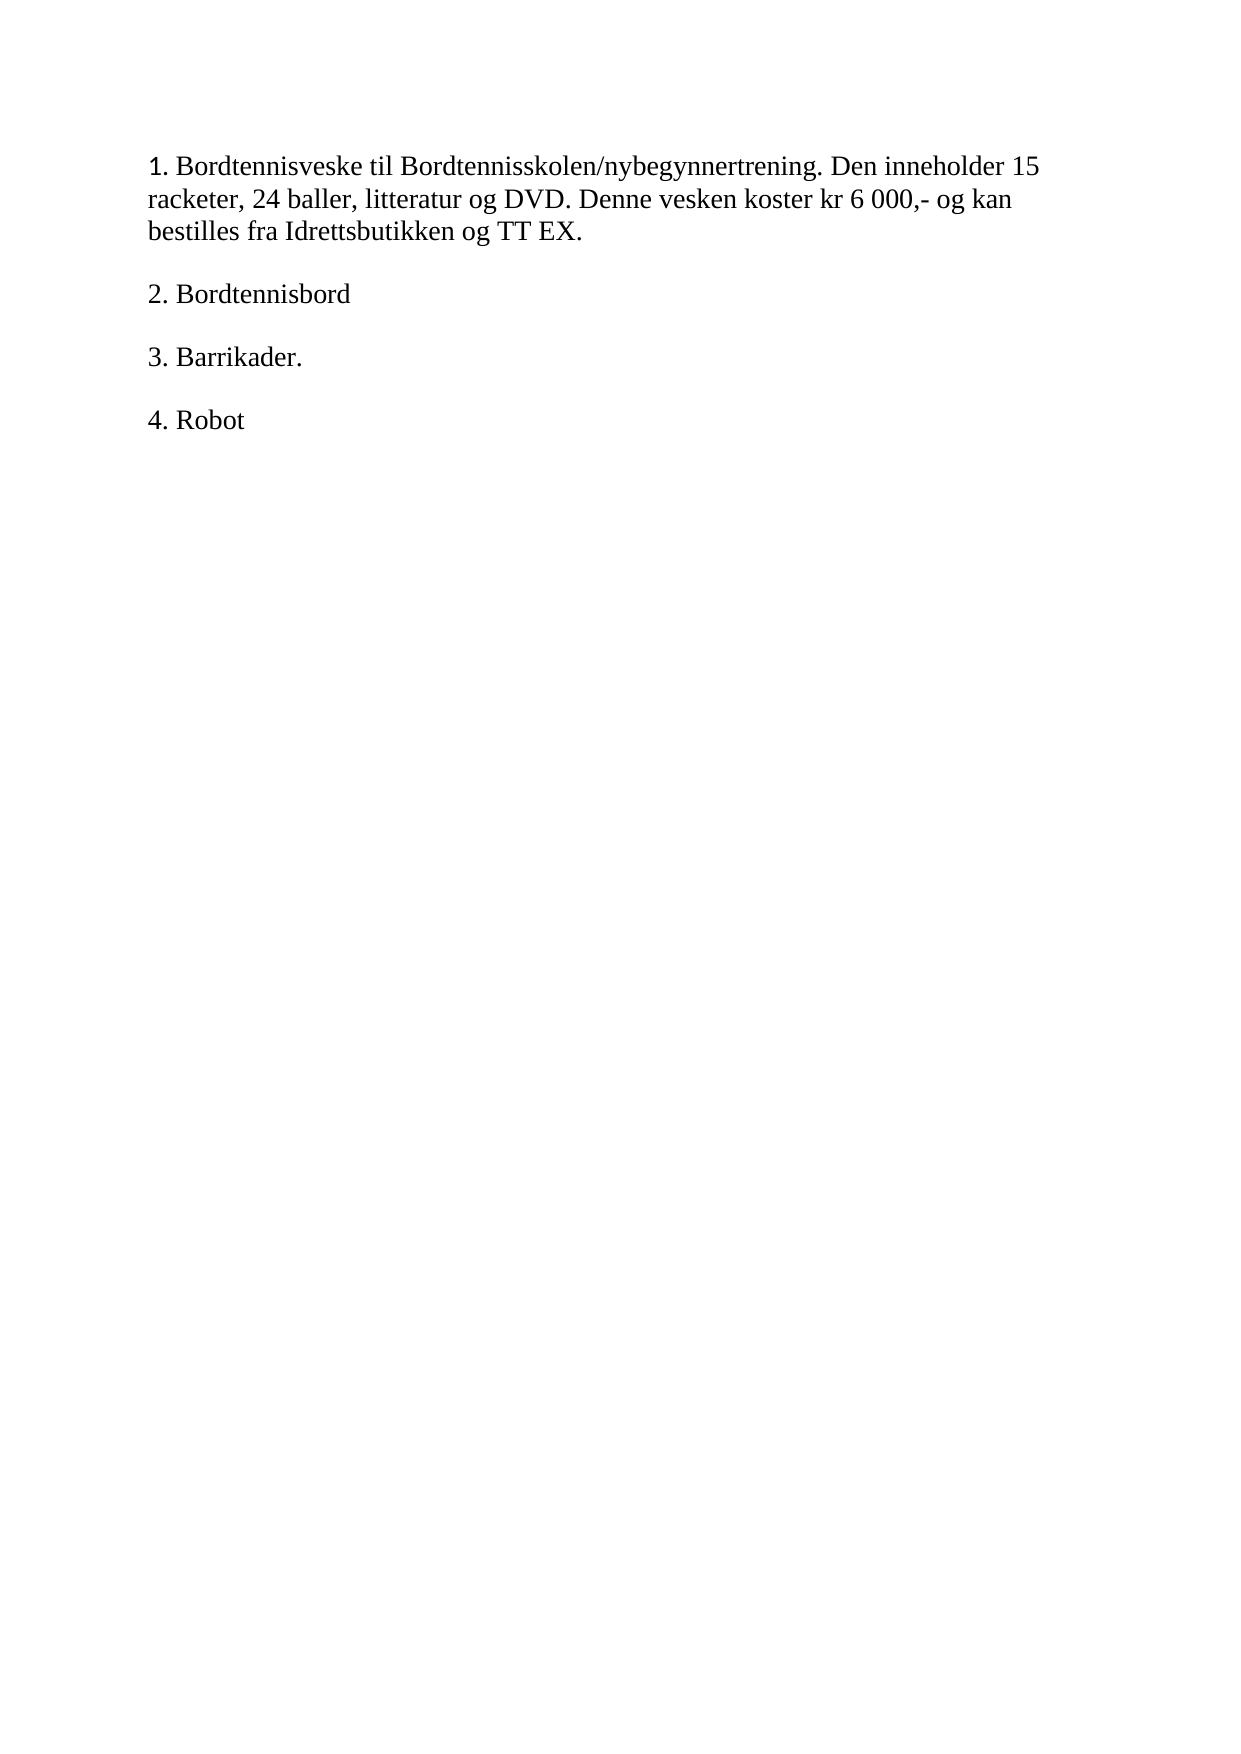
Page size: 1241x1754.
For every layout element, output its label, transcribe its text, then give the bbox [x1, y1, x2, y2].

text 1. Bordtennisveske til Bordtennisskolen/nybegynnertrening. Den inneholder 15 racketer, 24 baller, litteratur og DVD. Denne vesken koster kr 6 000,- og kan bestilles fra Idrettsbutikken og TT EX. [148, 148, 1093, 247]
text 4. Robot [148, 403, 1093, 436]
text 3. Barrikader. [148, 340, 1093, 373]
text 2. Bordtennisbord [148, 277, 1093, 310]
